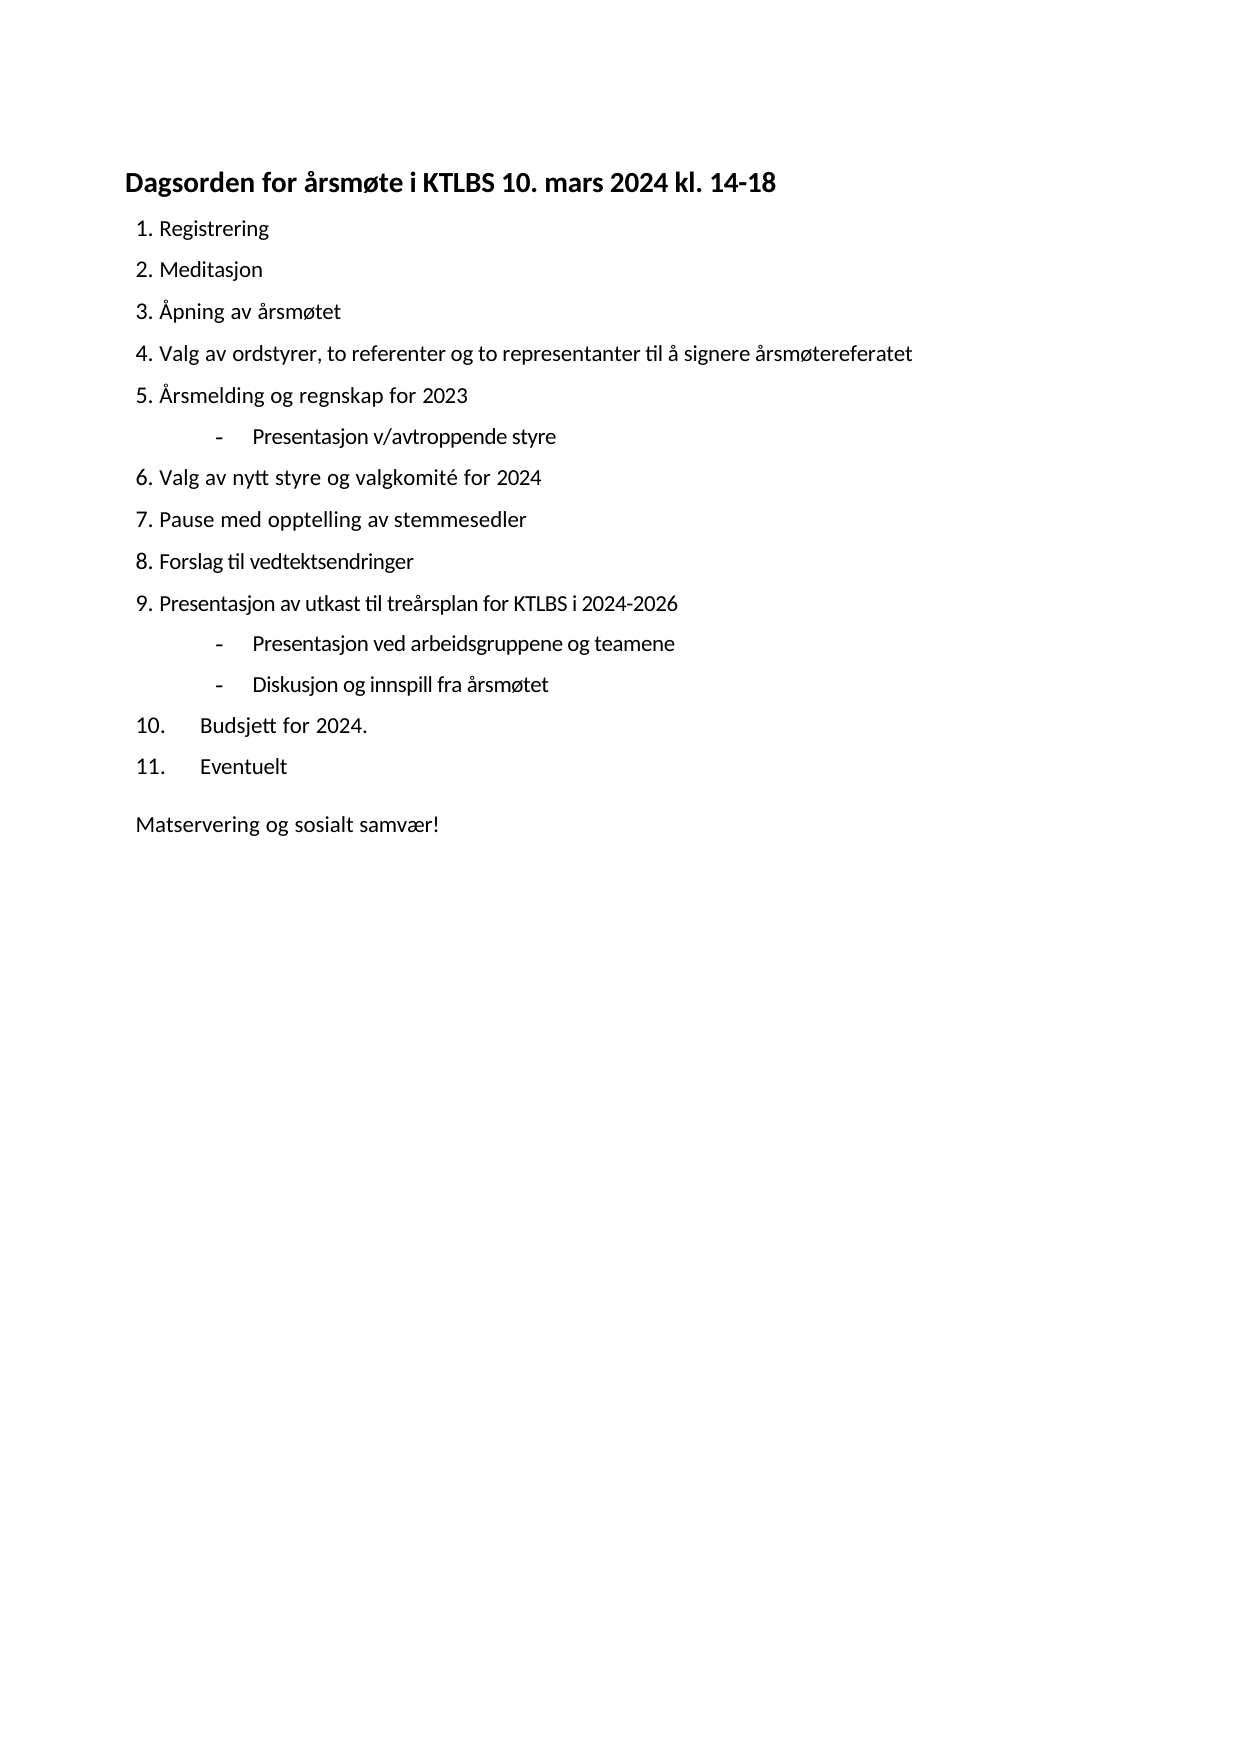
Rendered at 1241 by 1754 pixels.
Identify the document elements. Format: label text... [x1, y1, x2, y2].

list Presentasjon v/avtroppende styre [215, 422, 1115, 450]
list Pause med opptelling av stemmesedler [135, 504, 1115, 533]
list Åpning av årsmøtet [135, 296, 1115, 326]
list Presentasjon ved arbeidsgruppene og teamene [215, 629, 1115, 657]
list Budsjett for 2024. [135, 711, 1115, 740]
list Valg av ordstyrer, to referenter og to representanter til å signere årsmøtereferatet [135, 338, 1115, 367]
list Meditasjon [135, 254, 1115, 284]
list Forslag til vedtektsendringer [135, 546, 1115, 575]
list Registrering [135, 213, 1115, 242]
list Årsmelding og regnskap for 2023 [135, 380, 1115, 409]
text Dagsorden for årsmøte i KTLBS 10. mars 2024 kl. 14-18 [125, 164, 1115, 200]
list Diskusjon og innspill fra årsmøtet [215, 670, 1115, 698]
list Presentasjon av utkast til treårsplan for KTLBS i 2024-2026 [135, 588, 1115, 617]
text Matservering og sosialt samvær! [135, 810, 1115, 838]
list Valg av nytt styre og valgkomité for 2024 [135, 462, 1115, 492]
list Eventuelt [135, 751, 1115, 781]
